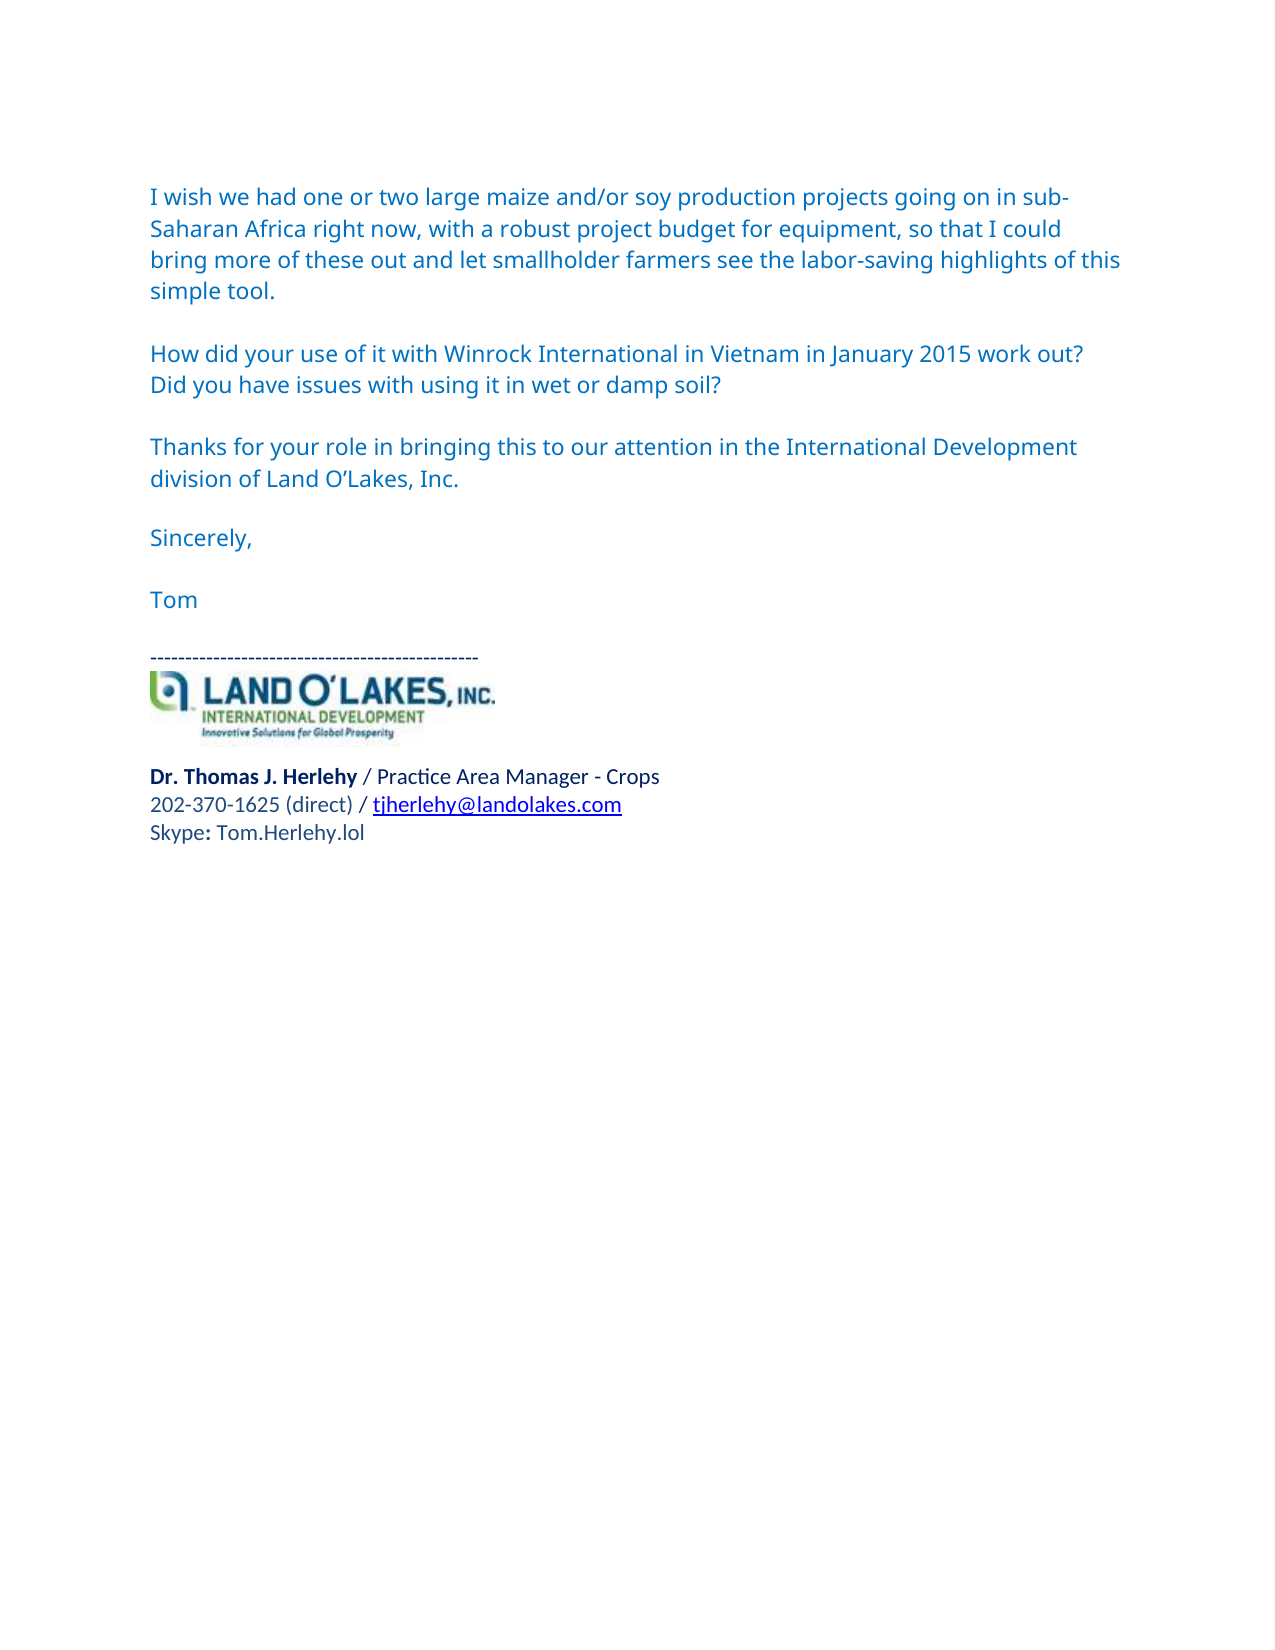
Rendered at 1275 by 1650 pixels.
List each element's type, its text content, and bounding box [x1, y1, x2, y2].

text I wish we had one or two large maize and/or soy production projects going on in sub-Saharan Africa right now, with a robust project budget for equipment, so that I could bring more of these out and let smallholder farmers see the labor-saving highlights of this simple tool. [150, 181, 1125, 306]
text Thanks for your role in bringing this to our attention in the International Development division of Land O’Lakes, Inc. [150, 431, 1125, 494]
picture [150, 671, 495, 747]
text Tom [150, 584, 1125, 616]
text Dr. Thomas J. Herlehy / Practice Area Manager - Crops 202-370-1625 (direct) / tjherlehy@landolakes.com Skype: Tom.Herlehy.lol [150, 762, 1125, 846]
text Sincerely, [150, 522, 1125, 553]
text ----------------------------------------------- [150, 643, 1125, 672]
text How did your use of it with Winrock International in Vietnam in January 2015 work out? Did you have issues with using it in wet or damp soil? [150, 337, 1125, 400]
